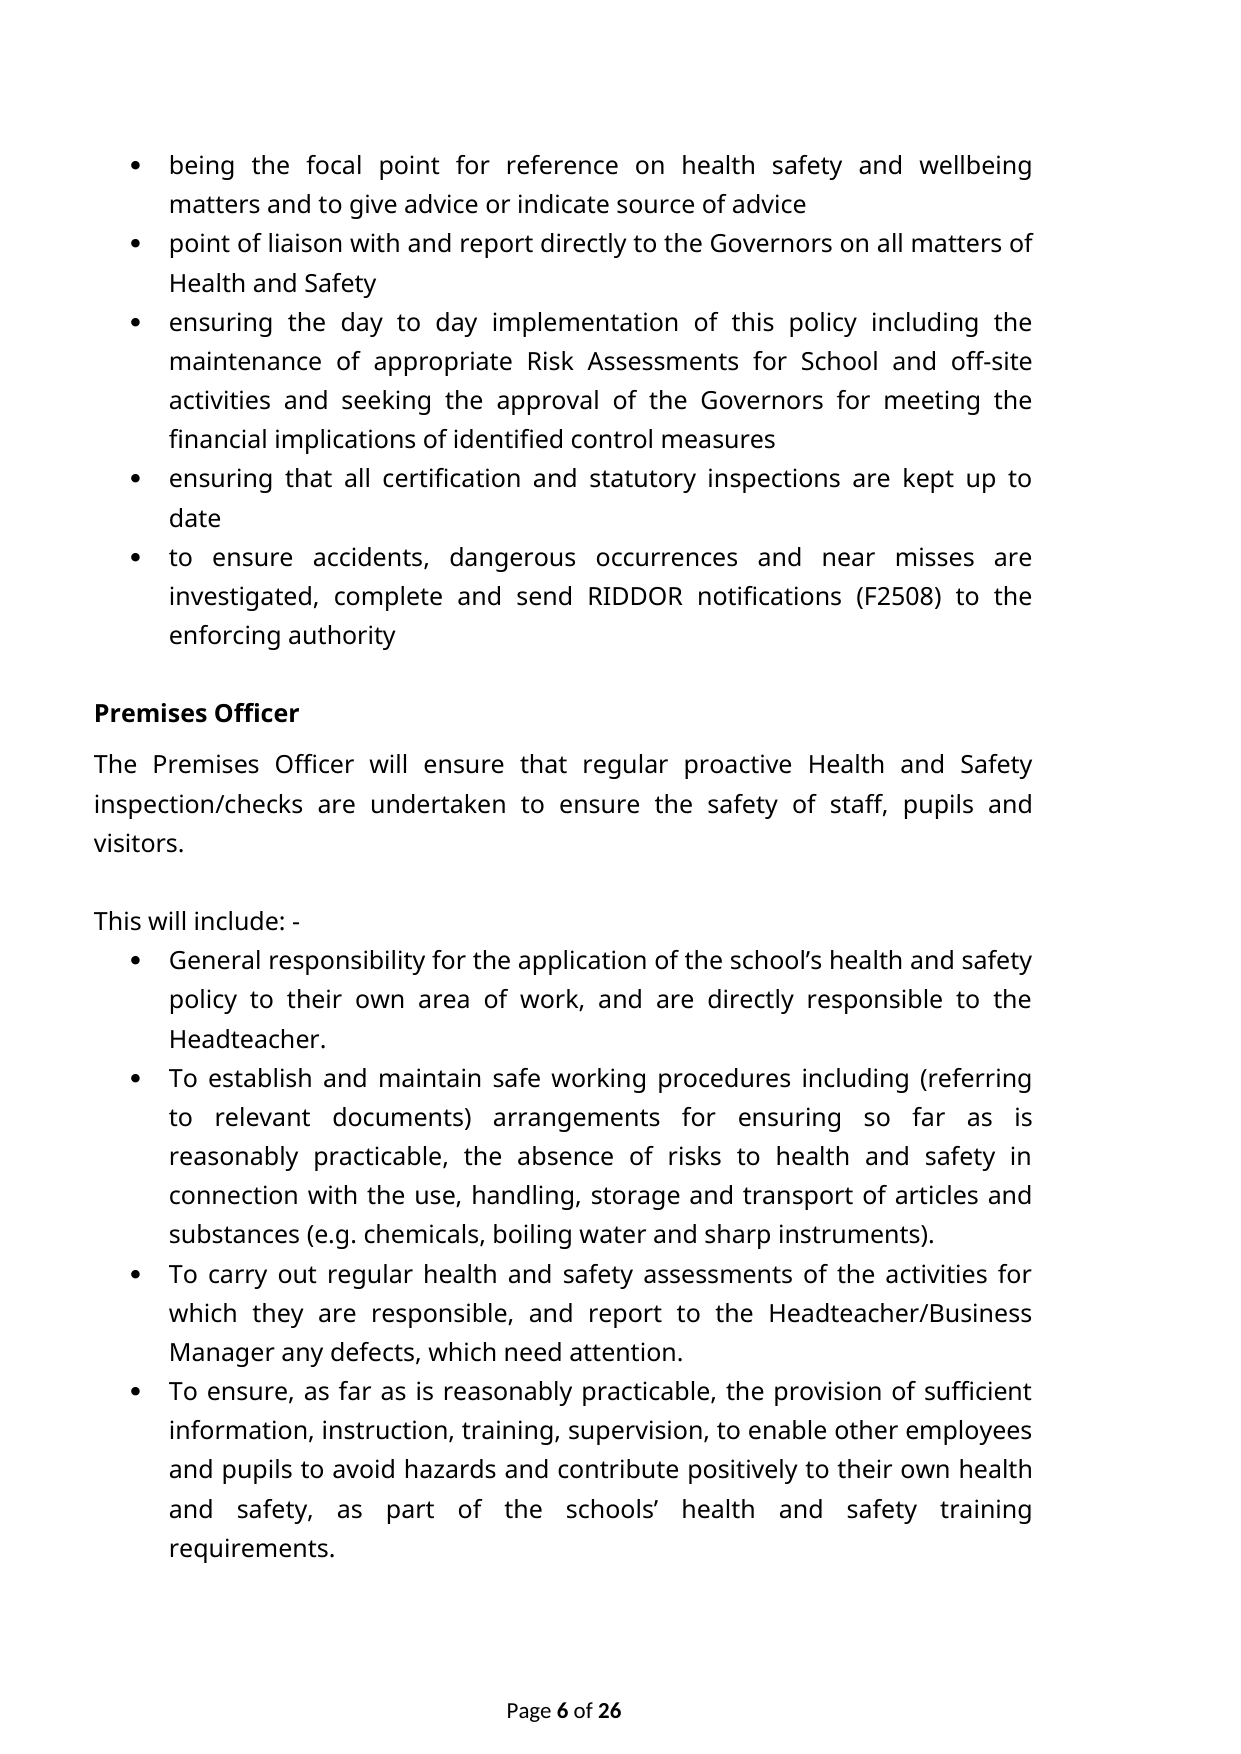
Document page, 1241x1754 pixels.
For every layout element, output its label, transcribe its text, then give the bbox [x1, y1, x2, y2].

list to ensure accidents, dangerous occurrences and near misses are investigated, complete and send RIDDOR notifications (F2508) to the enforcing authority [131, 539, 1034, 652]
list point of liaison with and report directly to the Governors on all matters of Health and Safety [131, 226, 1034, 299]
list To establish and maintain safe working procedures including (referring to relevant documents) arrangements for ensuring so far as is reasonably practicable, the absence of risks to health and safety in connection with the use, handling, storage and transport of articles and substances (e.g. chemicals, boiling water and sharp instruments). [131, 1060, 1034, 1251]
list being the focal point for reference on health safety and wellbeing matters and to give advice or indicate source of advice [131, 148, 1034, 221]
list To carry out regular health and safety assessments of the activities for which they are responsible, and report to the Headteacher/Business Manager any defects, which need attention. [131, 1256, 1034, 1369]
list To ensure, as far as is reasonably practicable, the provision of sufficient information, instruction, training, supervision, to enable other employees and pupils to avoid hazards and contribute positively to their own health and safety, as part of the schools’ health and safety training requirements. [131, 1374, 1034, 1564]
list ensuring that all certification and statutory inspections are kept up to date [131, 461, 1034, 534]
list General responsibility for the application of the school’s health and safety policy to their own area of work, and are directly responsible to the Headteacher. [131, 943, 1034, 1055]
text Premises Officer [94, 696, 1034, 730]
list ensuring the day to day implementation of this policy including the maintenance of appropriate Risk Assessments for School and off-site activities and seeking the approval of the Governors for meeting the financial implications of identified control measures [131, 304, 1034, 456]
text This will include: - [94, 904, 1034, 938]
text The Premises Officer will ensure that regular proactive Health and Safety inspection/checks are undertaken to ensure the safety of staff, pupils and visitors. [94, 747, 1034, 859]
